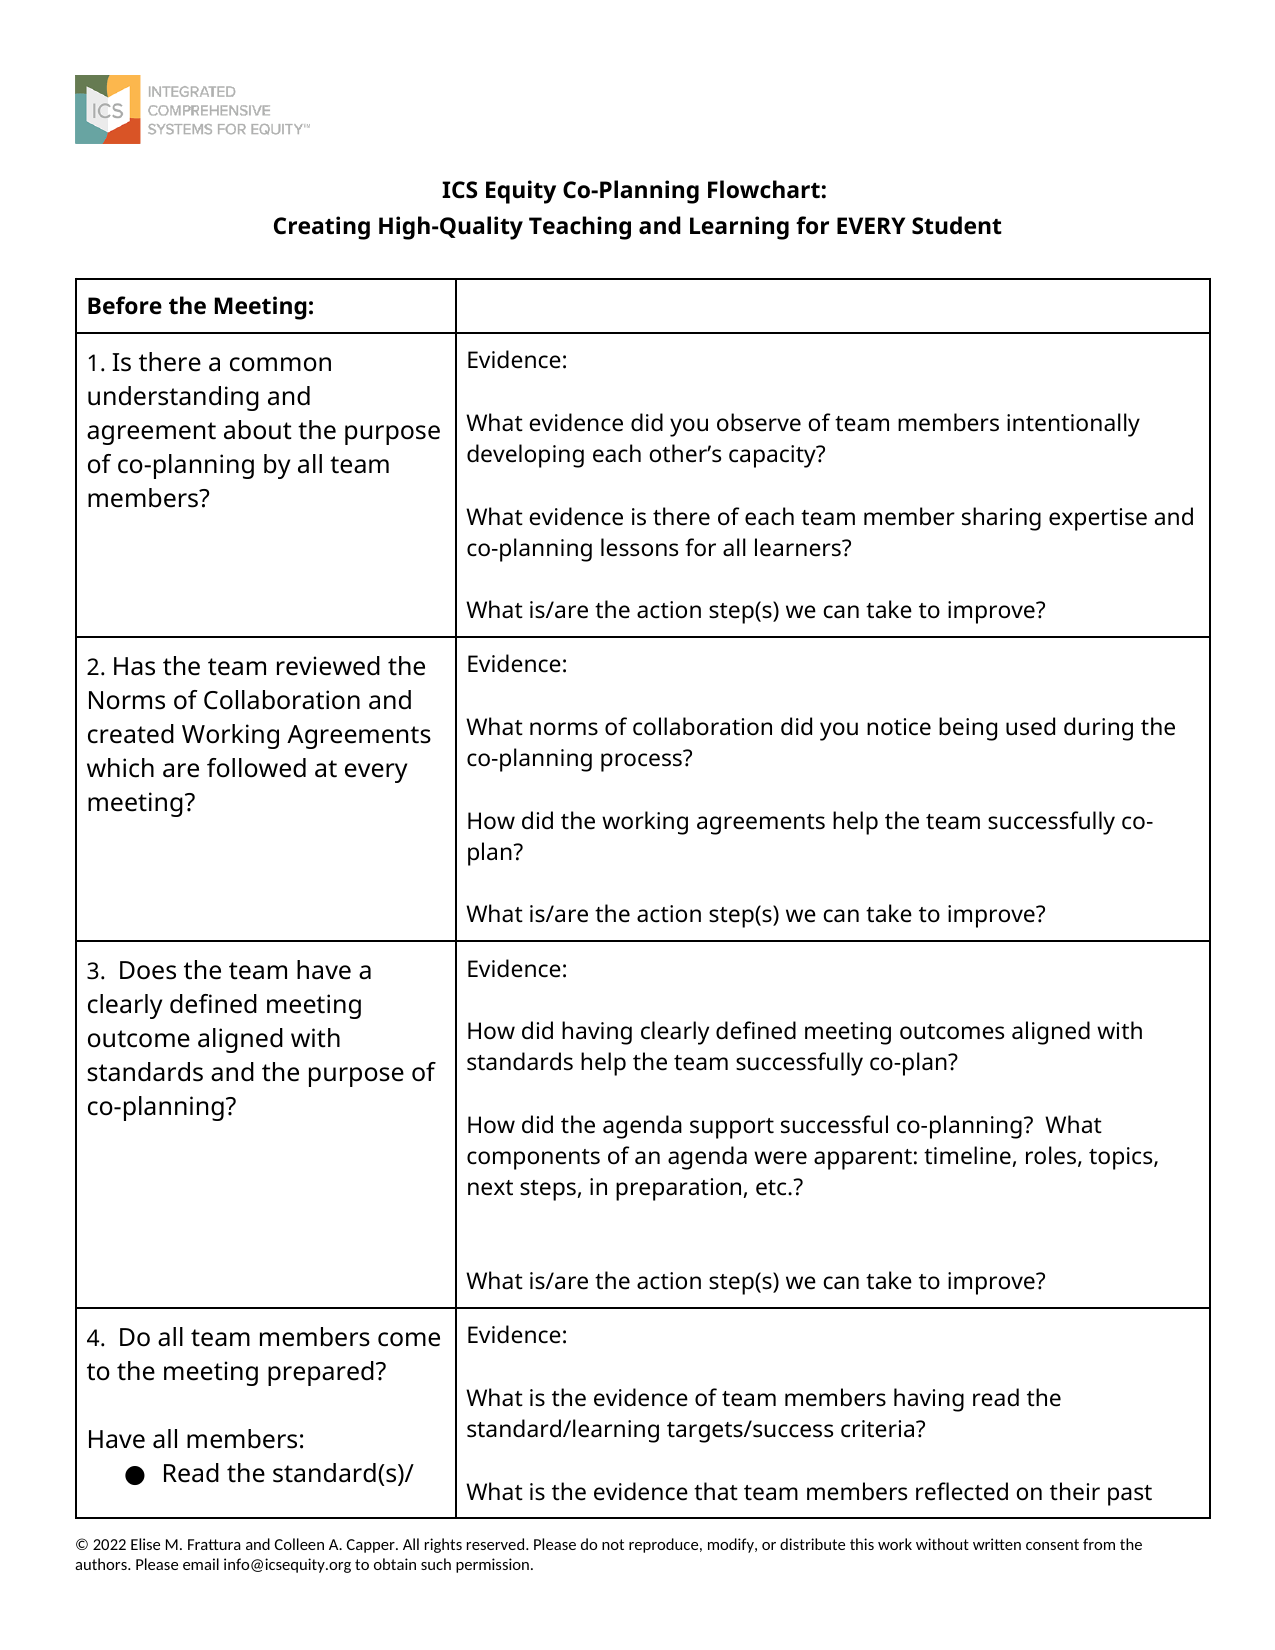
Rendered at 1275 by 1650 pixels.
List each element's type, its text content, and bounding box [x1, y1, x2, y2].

table_cell 1. Is there a common understanding and agreement about the purpose of co-planning by all team members? [77, 334, 455, 636]
table_cell 3. Does the team have a clearly defined meeting outcome aligned with standards and the purpose of co-planning? [77, 942, 455, 1307]
table_header [457, 280, 1209, 332]
table_cell 2. Has the team reviewed the Norms of Collaboration and created Working Agreements which are followed at every meeting? [77, 638, 455, 940]
text ICS Equity Co-Planning Flowchart: Creating High-Quality Teaching and Learning for EVERY Student [75, 174, 1200, 242]
table_cell Evidence: What evidence did you observe of team members intentionally developing each other’s capacity? What evidence is there of each team member sharing expertise and co-planning lessons for all learners? What is/are the action step(s) we can take to improve? [457, 334, 1209, 636]
table_cell Evidence: What norms of collaboration did you notice being used during the co-planning process? How did the working agreements help the team successfully co-plan? What is/are the action step(s) we can take to improve? [457, 638, 1209, 940]
picture [75, 75, 310, 144]
table_cell Evidence: How did having clearly defined meeting outcomes aligned with standards help the team successfully co-plan? How did the agenda support successful co-planning? What components of an agenda were apparent: timeline, roles, topics, next steps, in preparation, etc.? What is/are the action step(s) we can take to improve? [457, 942, 1209, 1307]
table_header Before the Meeting: [77, 280, 455, 332]
